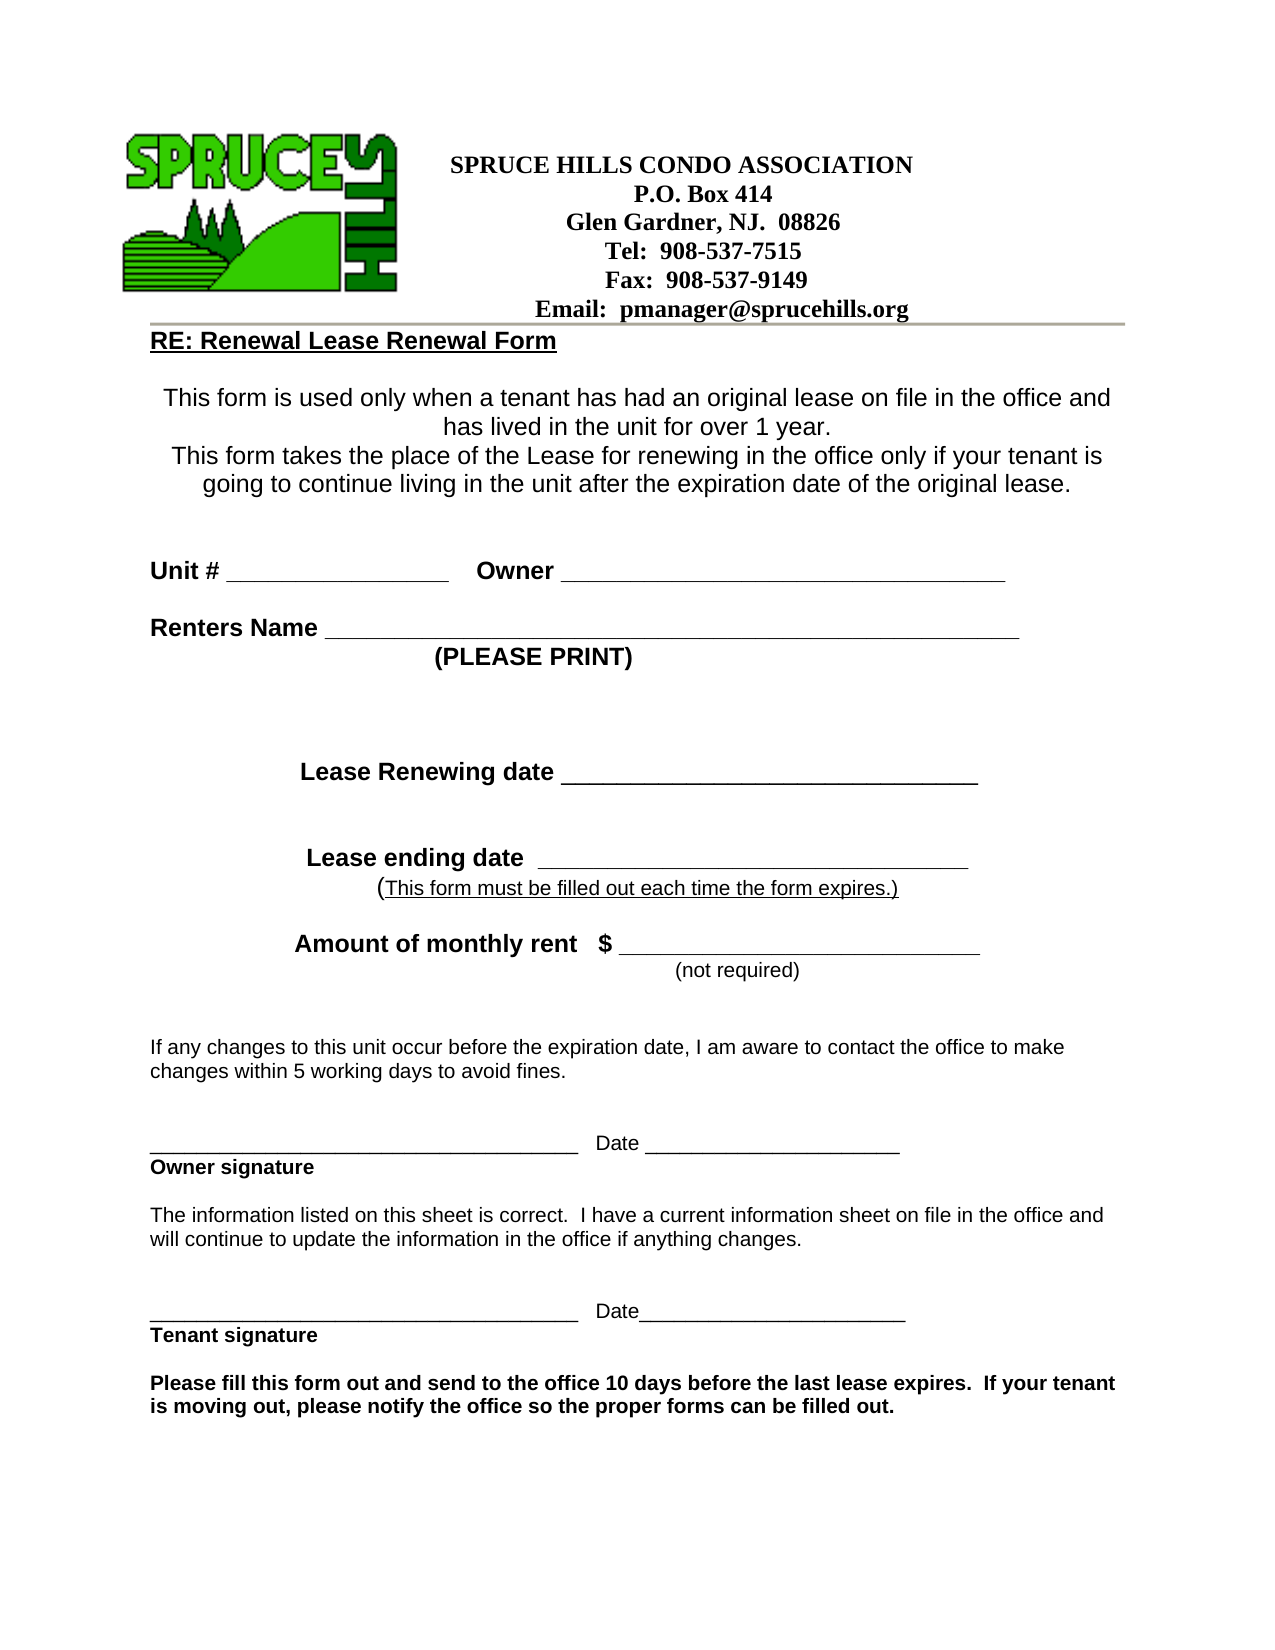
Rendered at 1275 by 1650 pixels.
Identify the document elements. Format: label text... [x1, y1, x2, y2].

text Email: pmanager@sprucehills.org [150, 294, 1125, 322]
text Tenant signature [150, 1322, 1125, 1346]
text Tel: 908-537-7515 [423, 236, 1125, 265]
text If any changes to this unit occur before the expiration date, I am aware to contact the office to make changes within 5 working days to avoid fines. [150, 1035, 1125, 1083]
text (This form must be filled out each time the form expires.) [150, 872, 1125, 901]
text Unit # ________________ Owner ________________________________ [150, 556, 1125, 584]
text Glen Gardner, NJ. 08826 [423, 207, 1125, 236]
text Lease ending date _______________________________ [150, 843, 1125, 872]
text (not required) [150, 958, 1125, 982]
text Please fill this form out and send to the office 10 days before the last lease expires. If your tenant is moving out, please notify the office so the proper forms can be filled out. [150, 1370, 1125, 1418]
text Lease Renewing date ______________________________ [150, 757, 1125, 786]
text Renters Name __________________________________________________ [150, 613, 1125, 642]
text P.O. Box 414 [423, 179, 1125, 207]
picture [102, 122, 423, 309]
text Fax: 908-537-9149 [423, 265, 1125, 294]
text Amount of monthly rent $ __________________________ [150, 929, 1125, 958]
text RE: Renewal Lease Renewal Form [150, 326, 1125, 354]
text _____________________________________ Date_______________________ [150, 1298, 1125, 1322]
text _____________________________________ Date ______________________ [150, 1131, 1125, 1155]
text This form takes the place of the Lease for renewing in the office only if your tenant is going to continue living in the unit after the expiration date of the original lease. [150, 441, 1125, 498]
text This form is used only when a tenant has had an original lease on file in the office and has lived in the unit for over 1 year. [150, 383, 1125, 441]
text (PLEASE PRINT) [150, 642, 1125, 671]
text The information listed on this sheet is correct. I have a current information sheet on file in the office and will continue to update the information in the office if anything changes. [150, 1203, 1125, 1251]
text SPRUCE HILLS CONDO ASSOCIATION [423, 150, 1125, 179]
text Owner signature [150, 1155, 1125, 1179]
